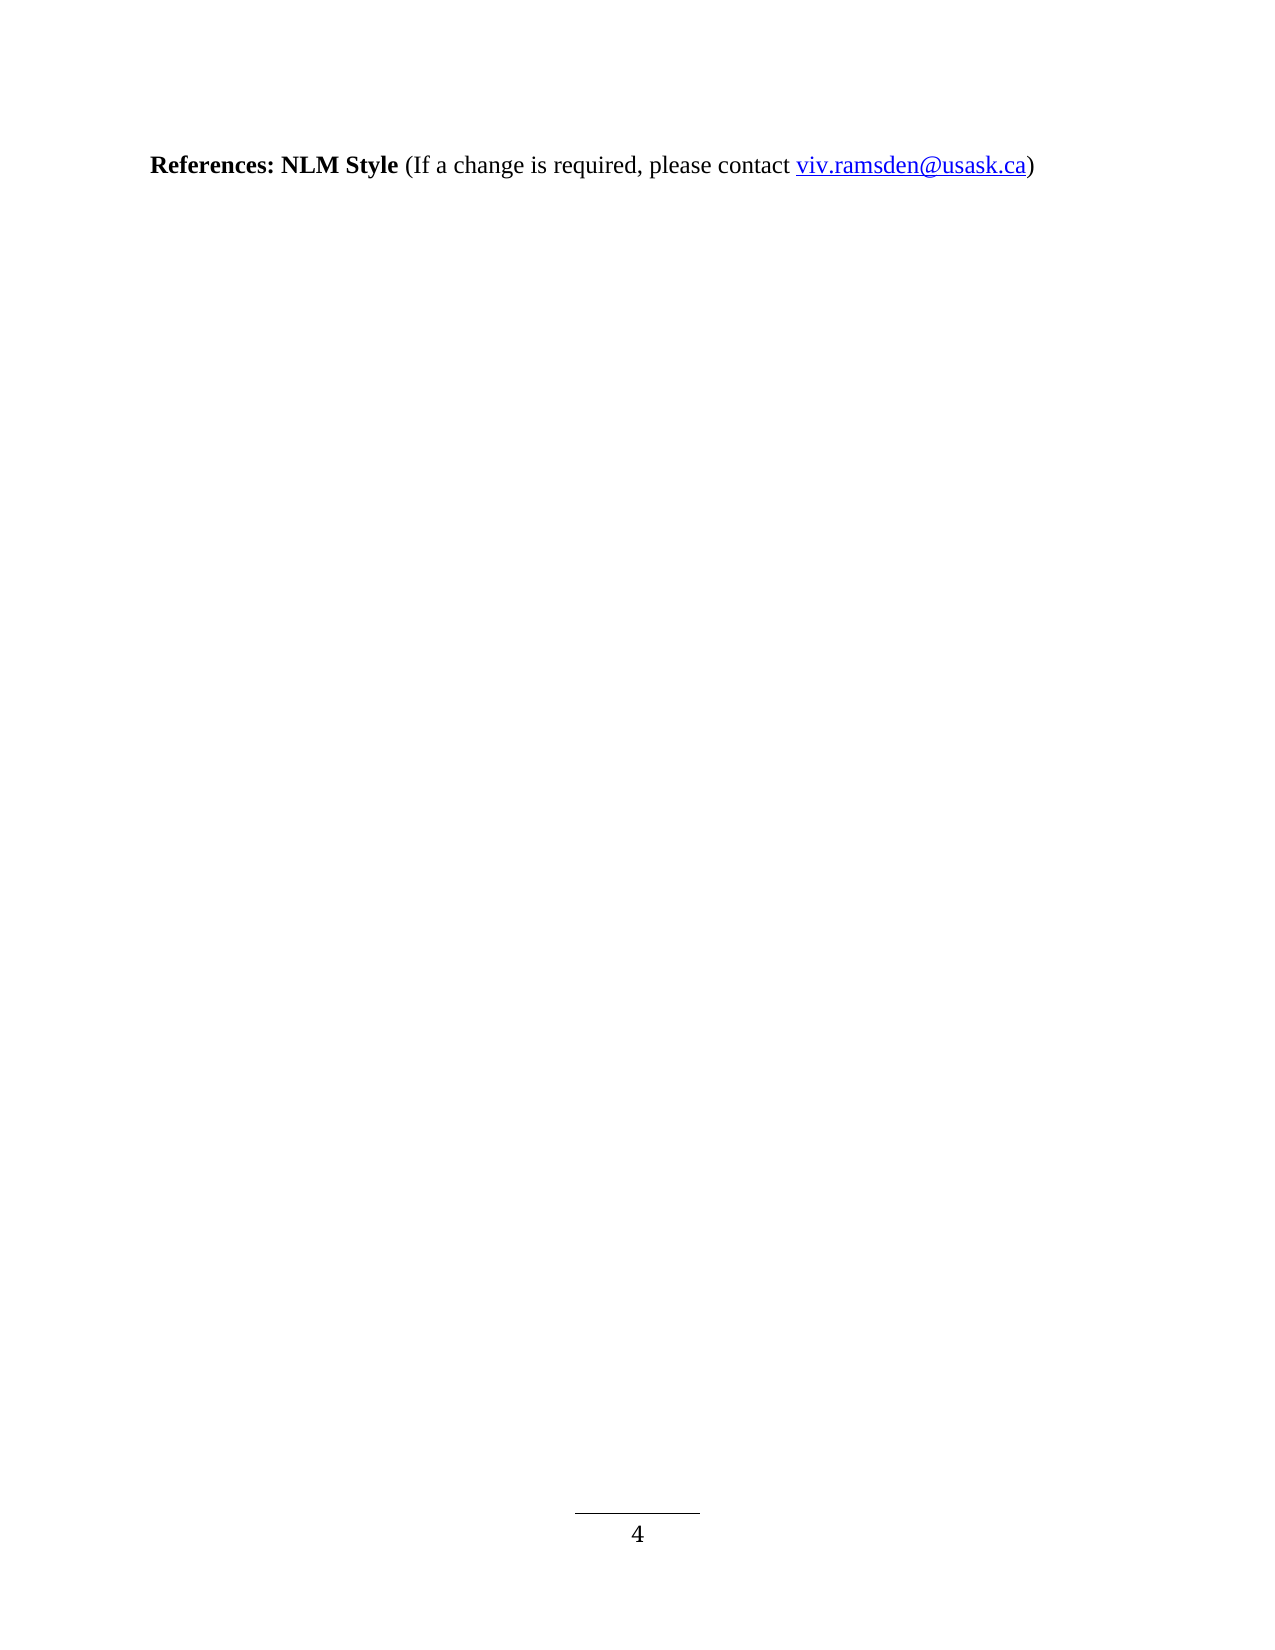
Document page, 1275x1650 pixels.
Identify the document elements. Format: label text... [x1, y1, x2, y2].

text References: NLM Style (If a change is required, please contact viv.ramsden@usask.ca) [150, 150, 1125, 179]
